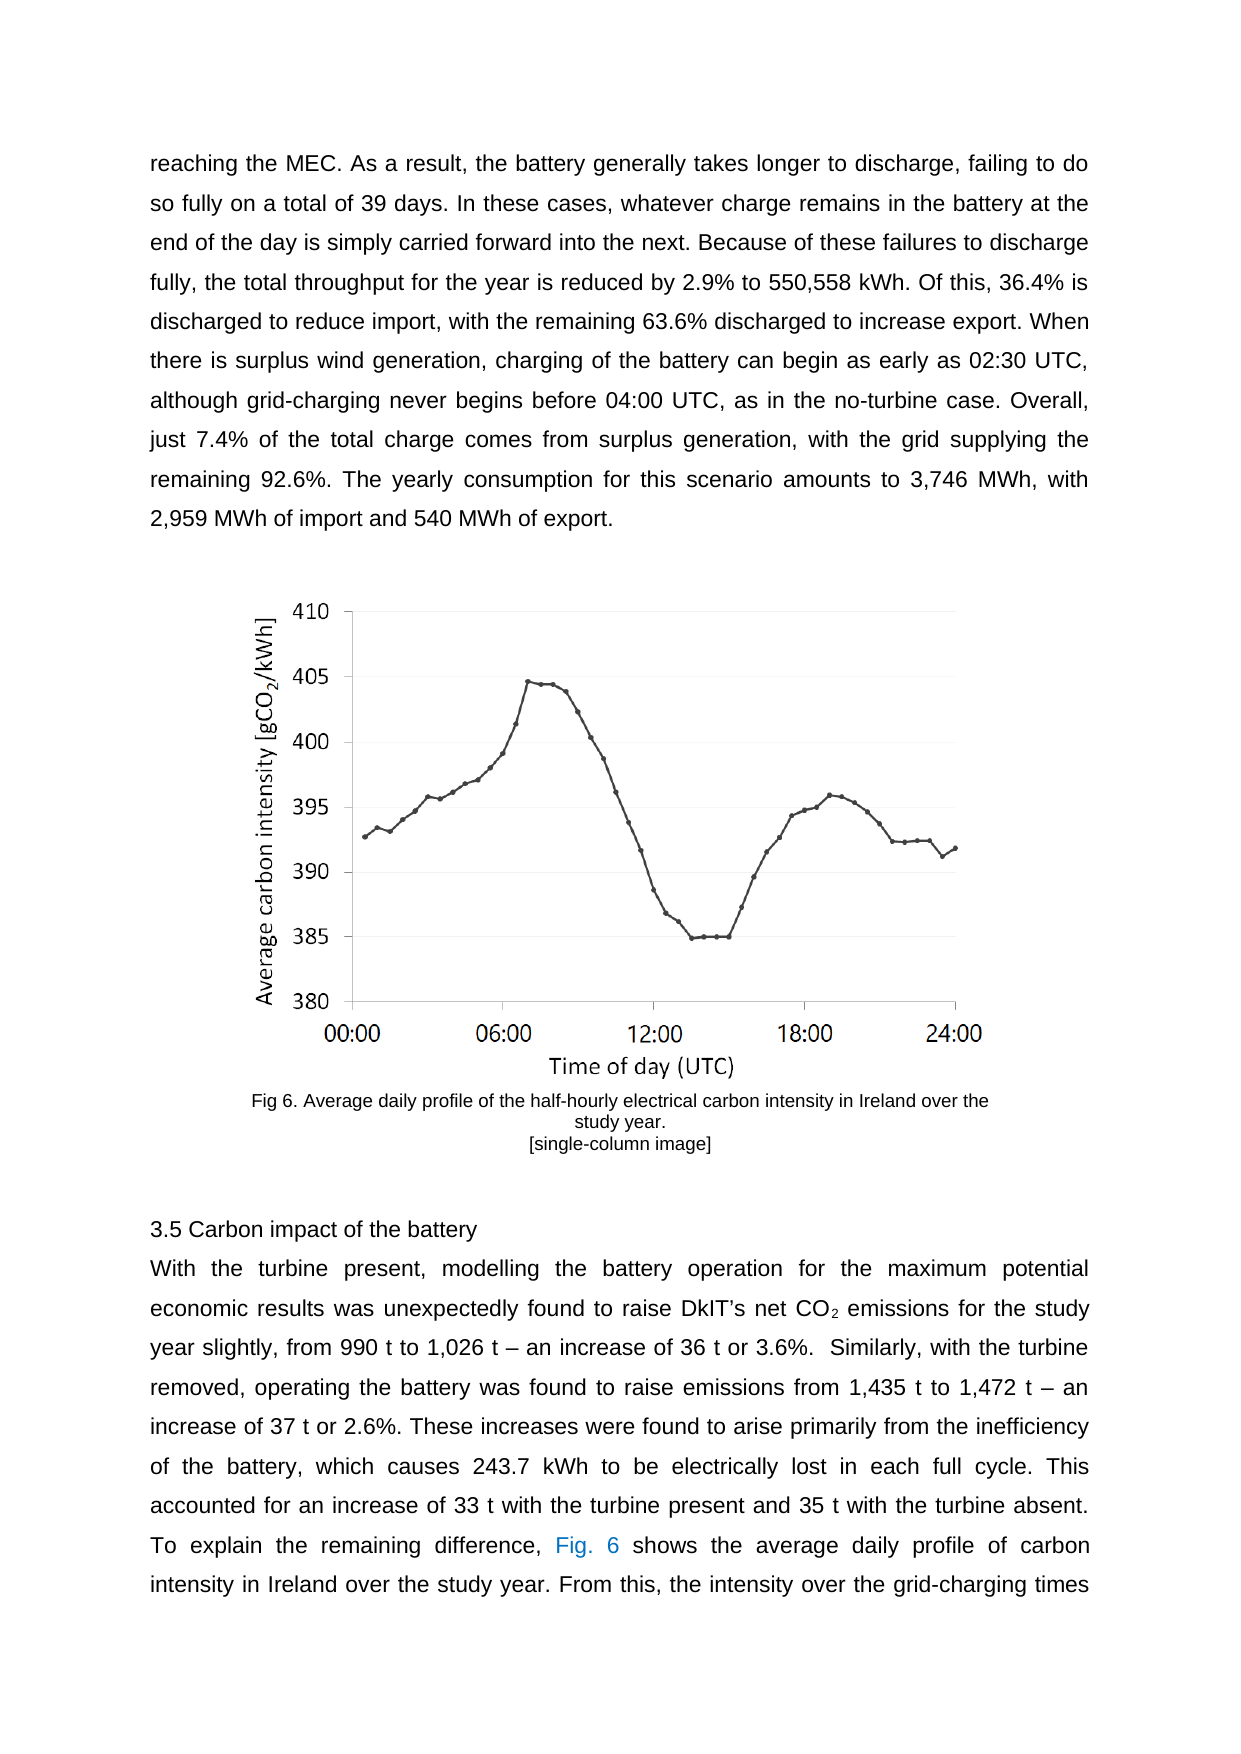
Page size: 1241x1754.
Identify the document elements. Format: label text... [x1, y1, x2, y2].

picture [240, 586, 1000, 1089]
text 3.5 Carbon impact of the battery [150, 1216, 1090, 1242]
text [150, 1255, 1090, 1598]
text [150, 150, 1090, 532]
